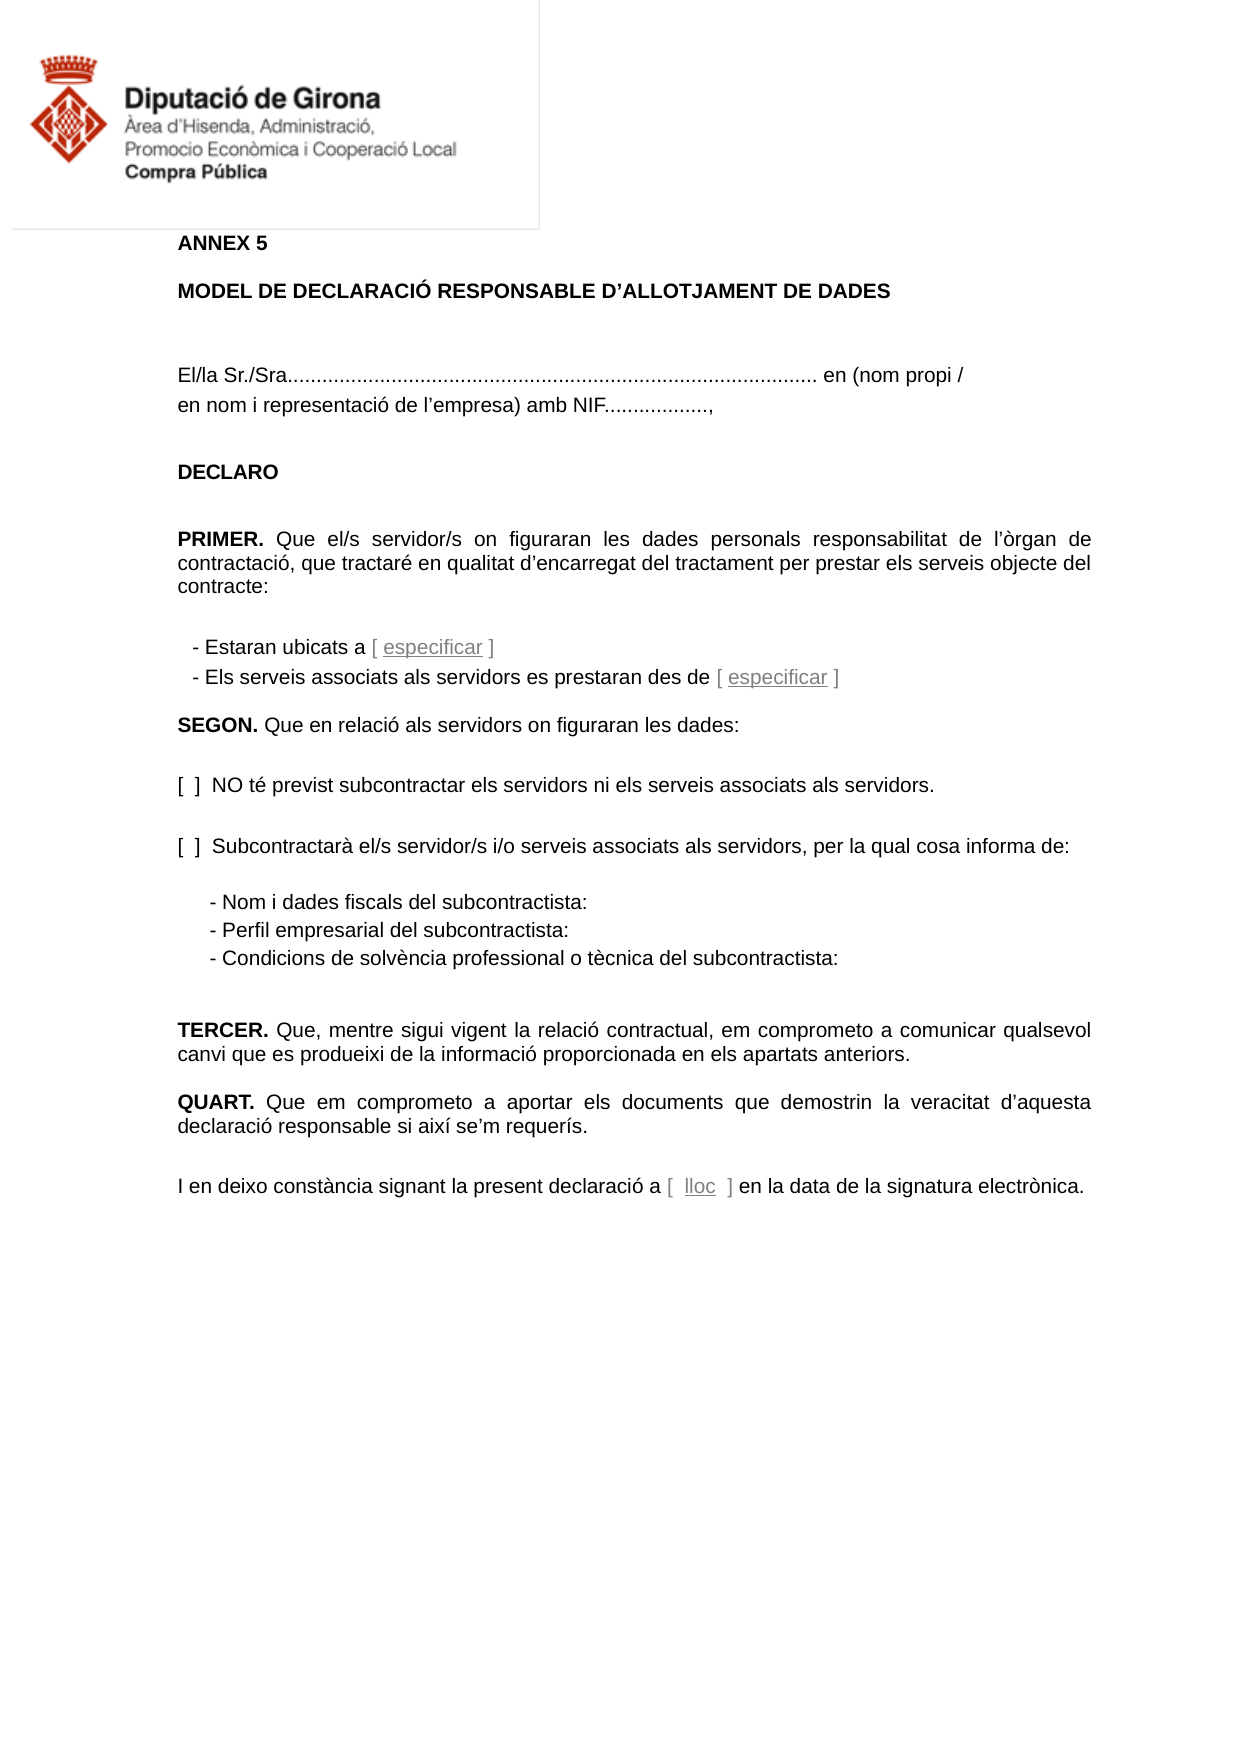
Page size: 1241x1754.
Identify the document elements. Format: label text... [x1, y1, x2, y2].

text - Condicions de solvència professional o tècnica del subcontractista: [192, 946, 1093, 970]
text - Nom i dades fiscals del subcontractista: [192, 890, 1093, 914]
text [ ] Subcontractarà el/s servidor/s i/o serveis associats als servidors, per la qual cosa informa de: [177, 834, 1093, 858]
text SEGON. Que en relació als servidors on figuraran les dades: [177, 713, 1093, 737]
text - Els serveis associats als servidors es prestaran des de [ especificar ] [192, 665, 1093, 689]
text - Perfil empresarial del subcontractista: [192, 918, 1093, 942]
picture [11, 0, 541, 231]
text El/la Sr./Sra............................................................................................ en (nom propi / [177, 363, 1093, 387]
text MODEL DE DECLARACIÓ RESPONSABLE D’ALLOTJAMENT DE DADES [177, 278, 1093, 302]
text ANNEX 5 [177, 148, 1093, 254]
text en nom i representació de l’empresa) amb NIF.................., [177, 393, 1093, 417]
text DECLARO [177, 460, 1093, 484]
text QUART. Que em comprometo a aportar els documents que demostrin la veracitat d’aquesta declaració responsable si així se’m requerís. [177, 1090, 1093, 1138]
text PRIMER. Que el/s servidor/s on figuraran les dades personals responsabilitat de l’òrgan de contractació, que tractaré en qualitat d’encarregat del tractament per prestar els serveis objecte del contracte: [177, 526, 1093, 598]
text [ ] NO té previst subcontractar els servidors ni els serveis associats als servidors. [177, 773, 1093, 797]
text TERCER. Que, mentre sigui vigent la relació contractual, em comprometo a comunicar qualsevol canvi que es produeixi de la informació proporcionada en els apartats anteriors. [177, 1018, 1093, 1066]
text - Estaran ubicats a [ especificar ] [192, 635, 1093, 659]
text I en deixo constància signant la present declaració a [ lloc ] en la data de la signatura electrònica. [177, 1174, 1093, 1198]
